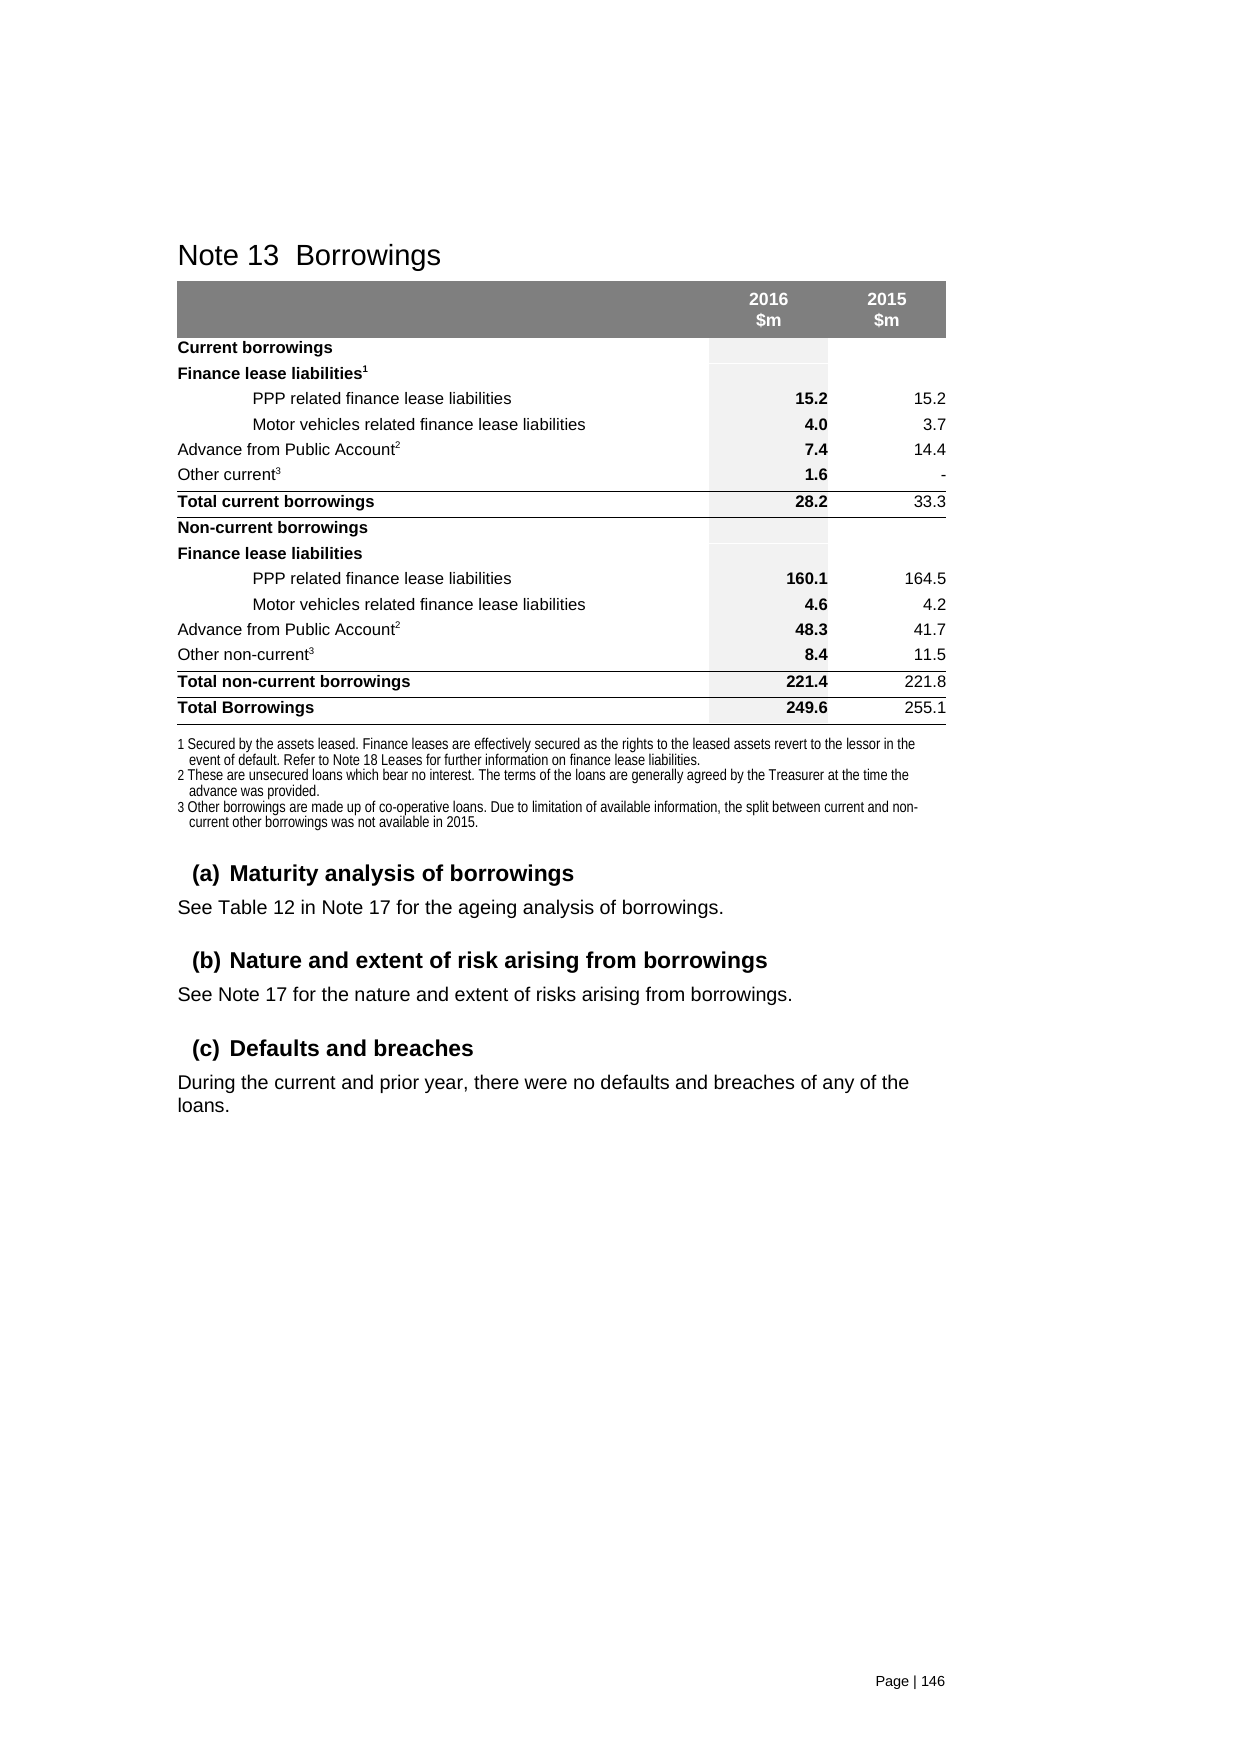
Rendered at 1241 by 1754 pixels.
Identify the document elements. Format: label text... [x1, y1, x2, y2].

text 1 Secured by the assets leased. Finance leases are effectively secured as the rights to the leased assets revert to the lessor in the event of default. Refer to Note 18 Leases for further information on finance lease liabilities. [177, 737, 945, 768]
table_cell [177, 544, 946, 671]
text During the current and prior year, there were no defaults and breaches of any of the loans. [177, 1070, 945, 1116]
text 3 Other borrowings are made up of co-operative loans. Due to limitation of available information, the split between current and non-current other borrowings was not available in 2015. [177, 799, 945, 831]
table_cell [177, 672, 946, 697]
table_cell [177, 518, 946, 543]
subtitle Maturity analysis of borrowings [192, 857, 945, 886]
text See Note 17 for the nature and extent of risks arising from borrowings. [177, 983, 945, 1006]
subtitle Borrowings [177, 234, 945, 271]
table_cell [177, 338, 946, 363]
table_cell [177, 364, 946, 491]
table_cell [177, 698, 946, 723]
text 2 These are unsecured loans which bear no interest. The terms of the loans are generally agreed by the Treasurer at the time the advance was provided. [177, 768, 945, 799]
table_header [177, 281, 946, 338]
subtitle Defaults and breaches [192, 1032, 945, 1061]
text See Table 12 in Note 17 for the ageing analysis of borrowings. [177, 895, 945, 918]
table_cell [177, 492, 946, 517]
subtitle Nature and extent of risk arising from borrowings [192, 944, 945, 973]
